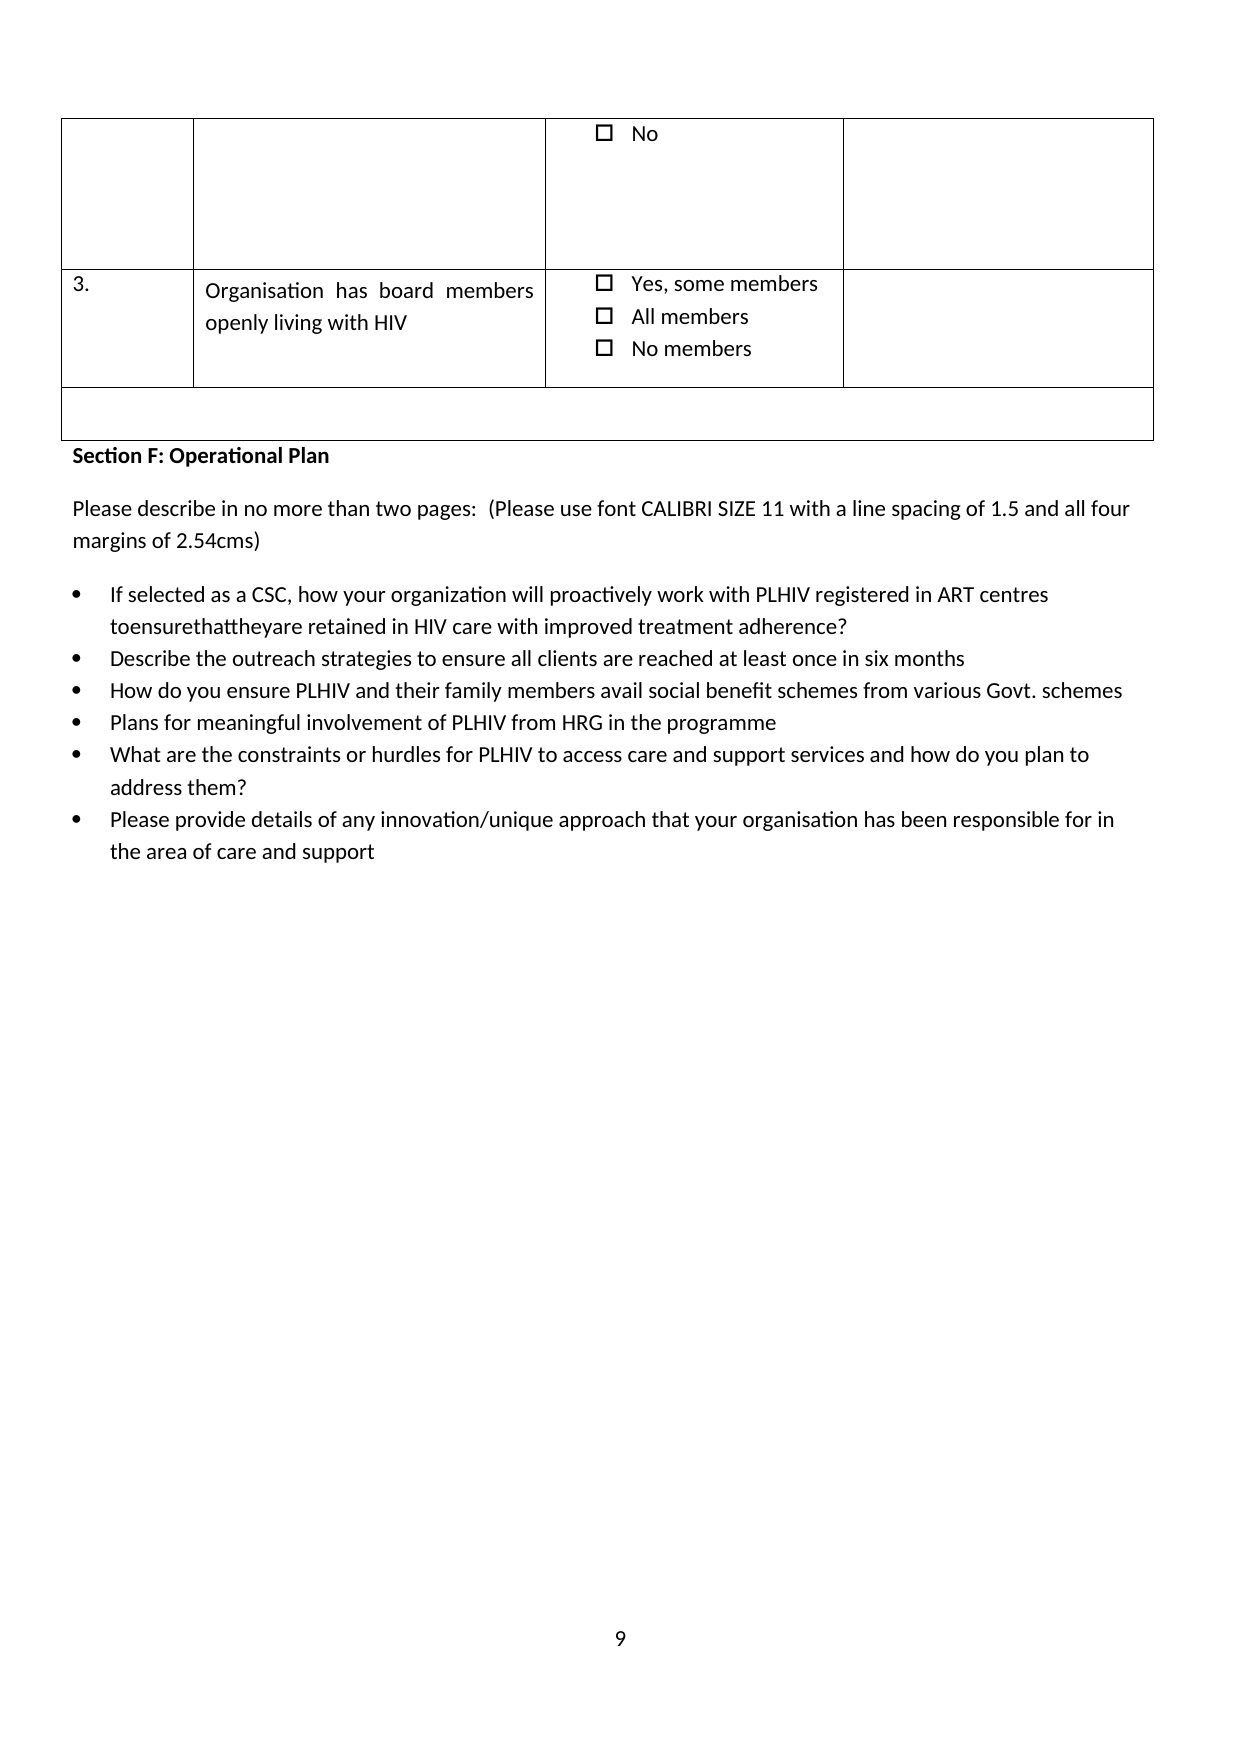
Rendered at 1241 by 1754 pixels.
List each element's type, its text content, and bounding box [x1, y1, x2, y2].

table_cell 3. [62, 270, 193, 387]
table_cell [844, 270, 1153, 387]
table_cell 2. [62, 119, 193, 268]
table_cell [62, 388, 1153, 440]
table_cell Section F: Operational Plan Please describe in no more than two pages: (Please use font CALIBRI SIZE 11 with a line spacing of 1.5 and all four margins of 2.54cms) If selected as a CSC, how your organization will proactively work with PLHIV registered in ART centres toensurethattheyare retained in HIV care with improved treatment adherence? Describe the outreach strategies to ensure all clients are reached at least once in six months How do you ensure PLHIV and their family members avail social benefit schemes from various Govt. schemes Plans for meaningful involvement of PLHIV from HRG in the programme What are the constraints or hurdles for PLHIV to access care and support services and how do you plan to address them? Please provide details of any innovation/unique approach that your organisation has been responsible for in the area of care and support [61, 441, 1154, 943]
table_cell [194, 119, 545, 268]
table_cell [844, 119, 1153, 268]
table_cell Yes No [546, 119, 843, 268]
table_cell Organisation has board members openly living with HIV [194, 270, 545, 387]
table_cell Yes, some members All members No members [546, 270, 843, 387]
